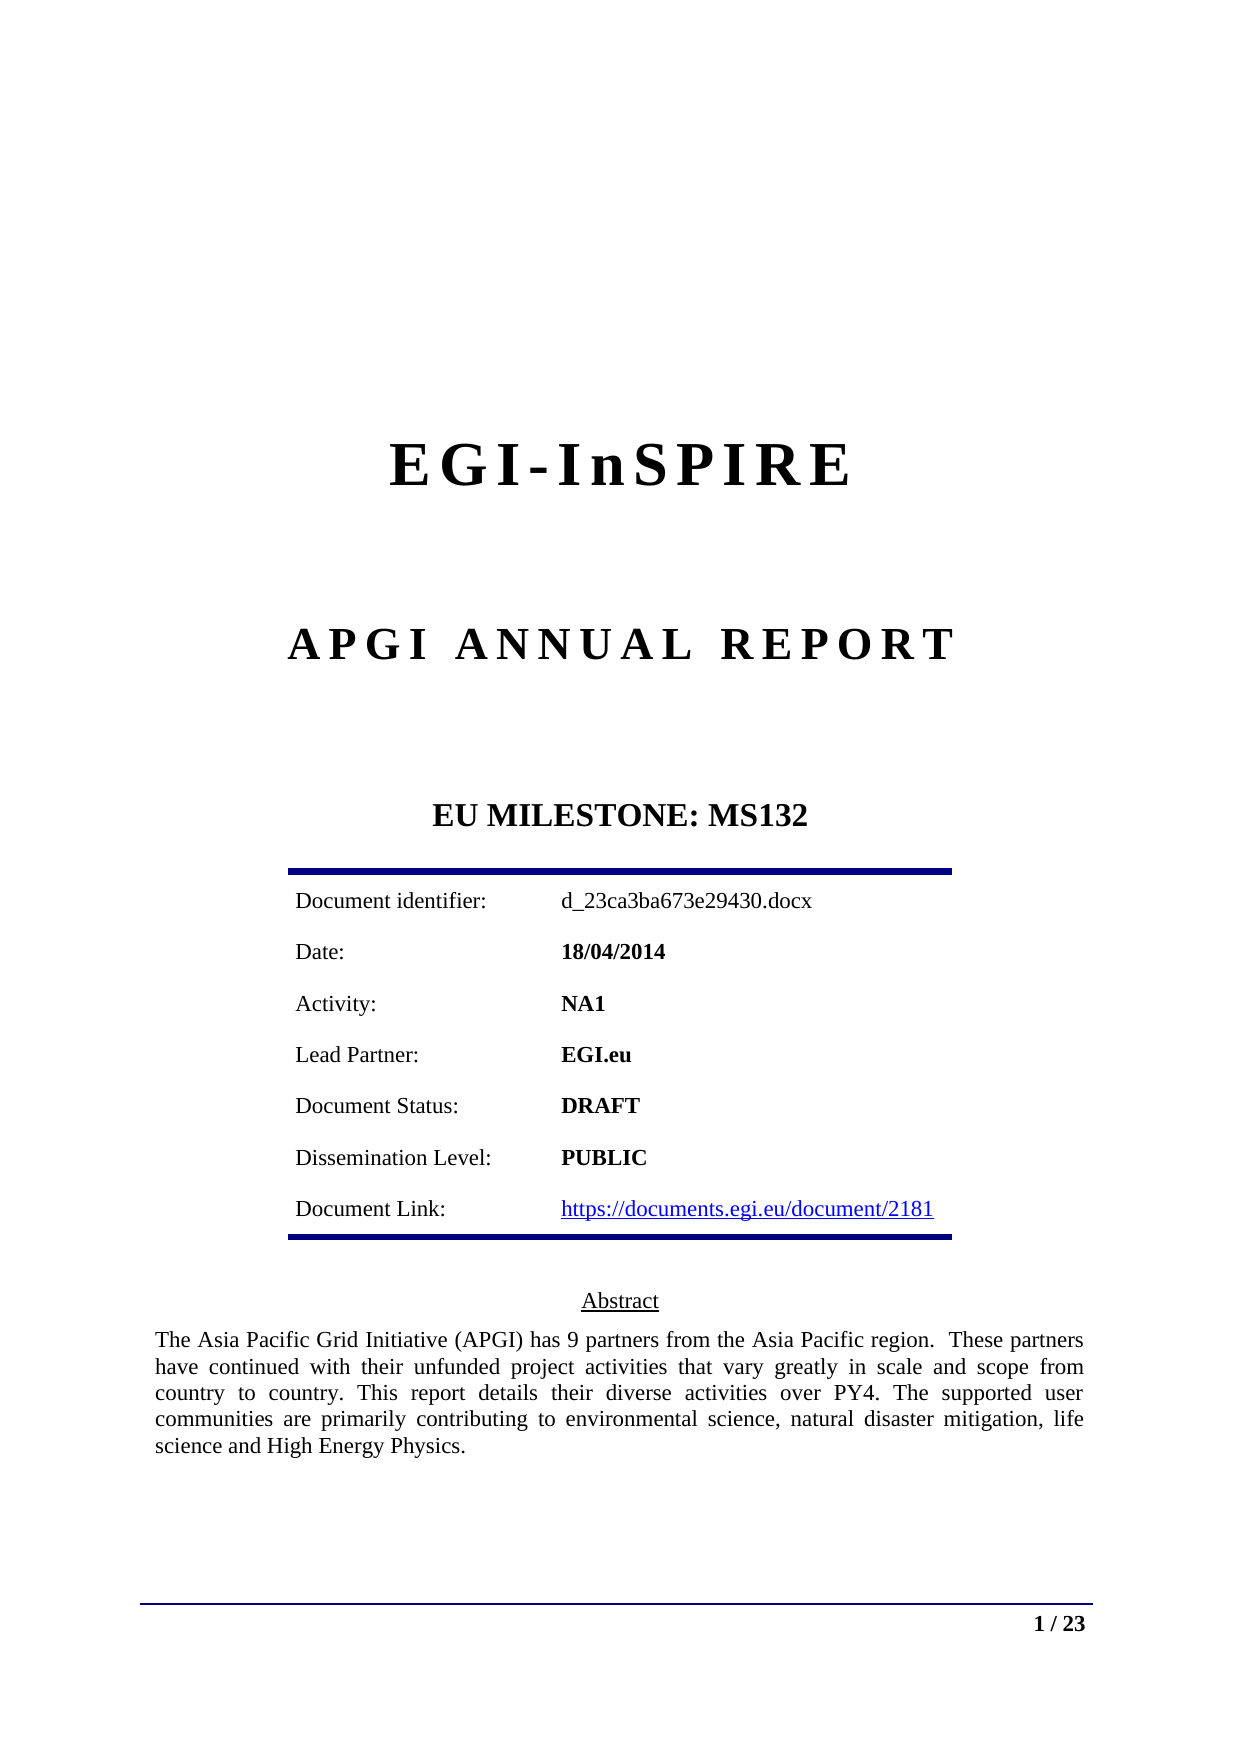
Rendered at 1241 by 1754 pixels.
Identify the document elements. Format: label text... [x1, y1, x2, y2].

table_cell Document Status: [288, 1080, 554, 1131]
table_cell EGI.eu [554, 1029, 952, 1080]
table_cell NA1 [554, 977, 952, 1029]
text EU MILESTONE: MS132 [148, 795, 1093, 834]
text EGI-InSPIRE [148, 426, 1093, 498]
table_header Abstract The Asia Pacific Grid Initiative (APGI) has 9 partners from the Asia Pacific region. These partners have continued with their unfunded project activities that vary greatly in scale and scope from country to country. This report details their diverse activities over PY4. The supported user communities are primarily contributing to environmental science, natural disaster mitigation, life science and High Energy Physics. [148, 1275, 1093, 1462]
table_cell Lead Partner: [288, 1029, 554, 1080]
table_cell PUBLIC [554, 1131, 952, 1183]
table_cell Date: [288, 926, 554, 977]
table_cell Dissemination Level: [288, 1131, 554, 1183]
table_header Document identifier: [288, 875, 554, 926]
table_cell Activity: [288, 977, 554, 1029]
table_cell 18/04/2014 [554, 926, 952, 977]
table_header EGI-InSPIRE-MS125- FINAL [554, 875, 952, 926]
table_cell https://documents.egi.eu/document/2181 [554, 1183, 952, 1234]
table_cell Document Link: [288, 1183, 554, 1234]
title APGI ANNUAL REPORT [148, 616, 1093, 669]
table_cell DRAFT [554, 1080, 952, 1131]
